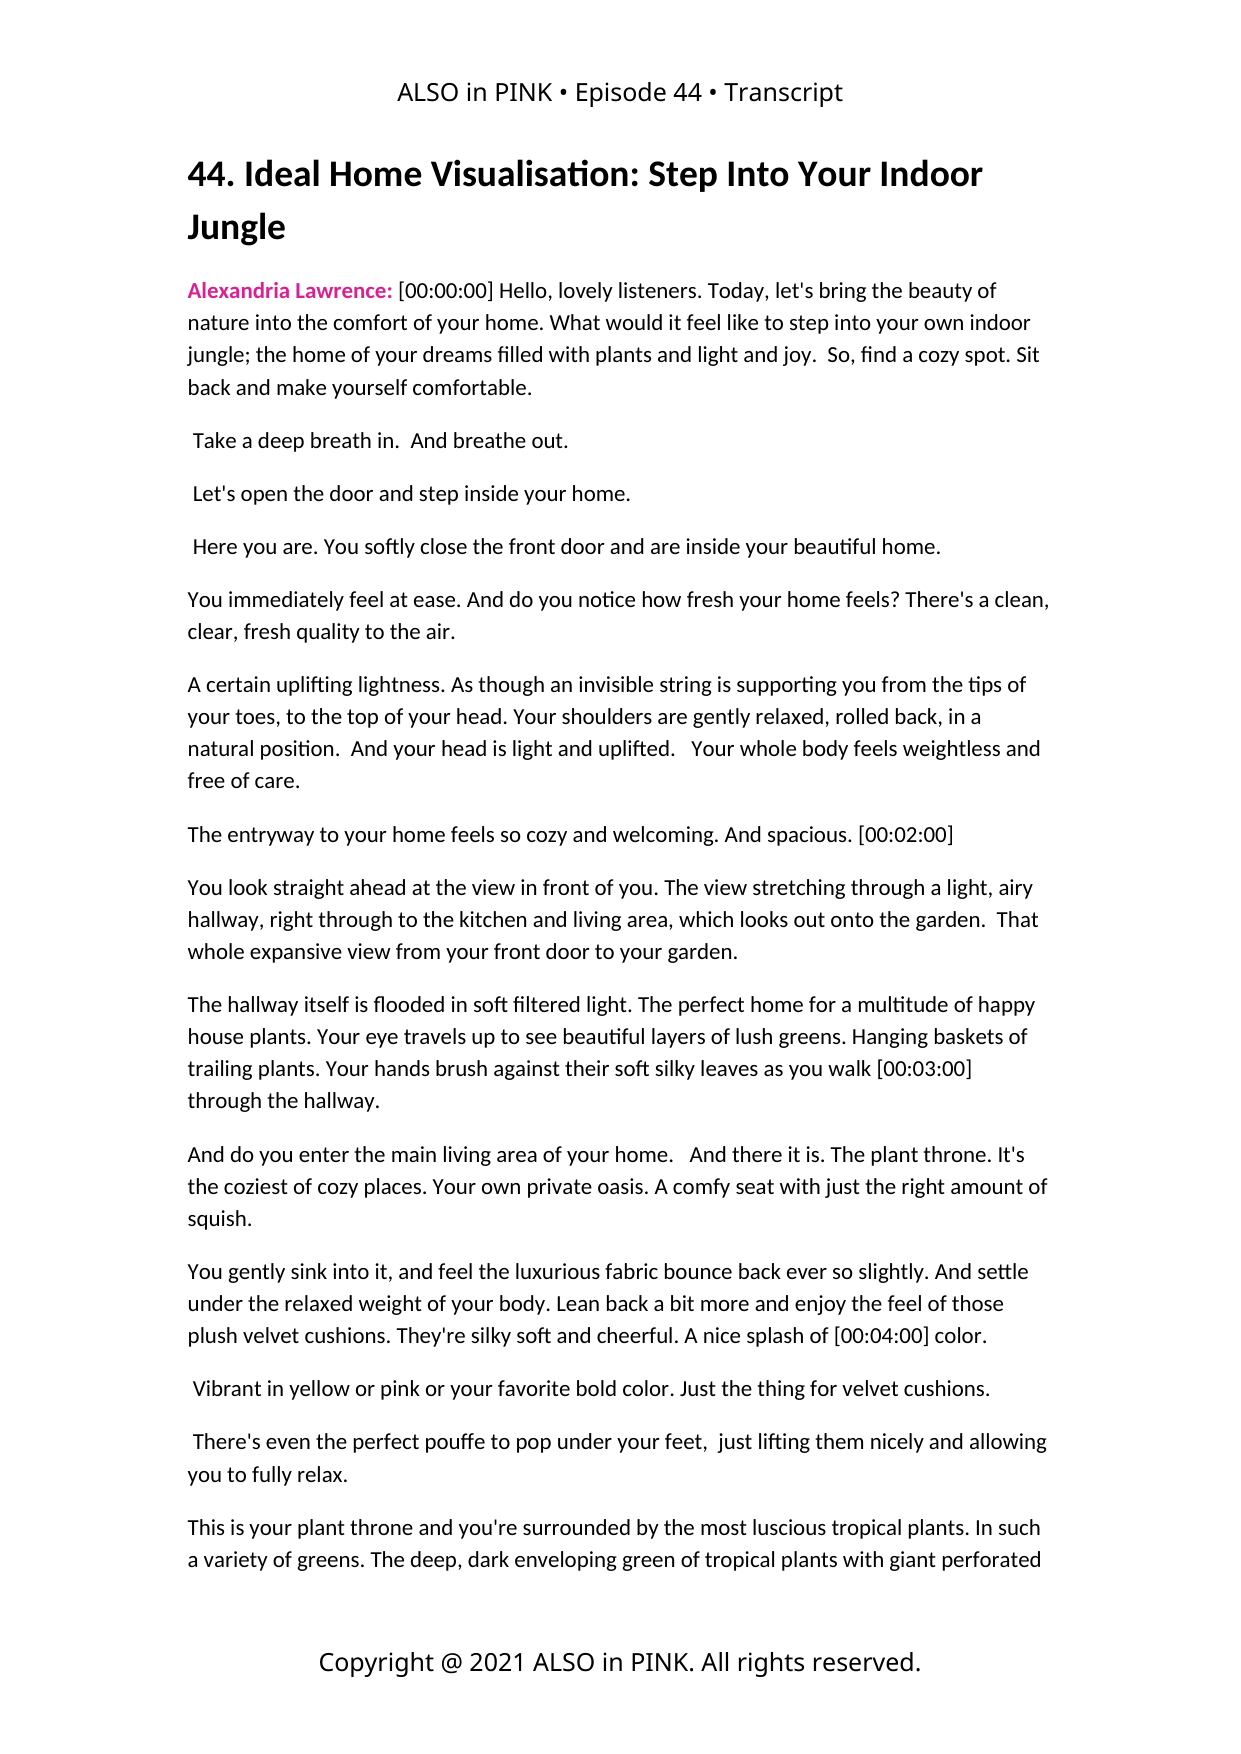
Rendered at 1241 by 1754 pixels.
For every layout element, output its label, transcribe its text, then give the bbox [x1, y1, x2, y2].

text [187, 1513, 1053, 1573]
text Here you are. You softly close the front door and are inside your beautiful home. [187, 532, 1053, 560]
text 44. Ideal Home Visualisation: Step Into Your Indoor Jungle [187, 150, 1053, 248]
text You immediately feel at ease. And do you notice how fresh your home feels? There's a clean, clear, fresh quality to the air. [187, 585, 1053, 645]
text The entryway to your home feels so cozy and welcoming. And spacious. [00:02:00] [187, 820, 1053, 848]
text Take a deep breath in. And breathe out. [187, 426, 1053, 454]
text The hallway itself is flooded in soft filtered light. The perfect home for a multitude of happy house plants. Your eye travels up to see beautiful layers of lush greens. Hanging baskets of trailing plants. Your hands brush against their soft silky leaves as you walk [00:03:00] through the hallway. [187, 990, 1053, 1115]
text Vibrant in yellow or pink or your favorite bold color. Just the thing for velvet cushions. [187, 1374, 1053, 1402]
text Let's open the door and step inside your home. [187, 479, 1053, 507]
text A certain uplifting lightness. As though an invisible string is supporting you from the tips of your toes, to the top of your head. Your shoulders are gently relaxed, rolled back, in a natural position. And your head is light and uplifted. Your whole body feels weightless and free of care. [187, 670, 1053, 795]
text There's even the perfect pouffe to pop under your feet, just lifting them nicely and allowing you to fully relax. [187, 1427, 1053, 1488]
text You gently sink into it, and feel the luxurious fabric bounce back ever so slightly. And settle under the relaxed weight of your body. Lean back a bit more and enjoy the feel of those plush velvet cushions. They're silky soft and cheerful. A nice splash of [00:04:00] color. [187, 1257, 1053, 1349]
text And do you enter the main living area of your home. And there it is. The plant throne. It's the coziest of cozy places. Your own private oasis. A comfy seat with just the right amount of squish. [187, 1140, 1053, 1232]
text Alexandria Lawrence: [00:00:00] Hello, lovely listeners. Today, let's bring the beauty of nature into the comfort of your home. What would it feel like to step into your own indoor jungle; the home of your dreams filled with plants and light and joy. So, find a cozy spot. Sit back and make yourself comfortable. [187, 276, 1053, 401]
text You look straight ahead at the view in front of you. The view stretching through a light, airy hallway, right through to the kitchen and living area, which looks out onto the garden. That whole expansive view from your front door to your garden. [187, 873, 1053, 965]
